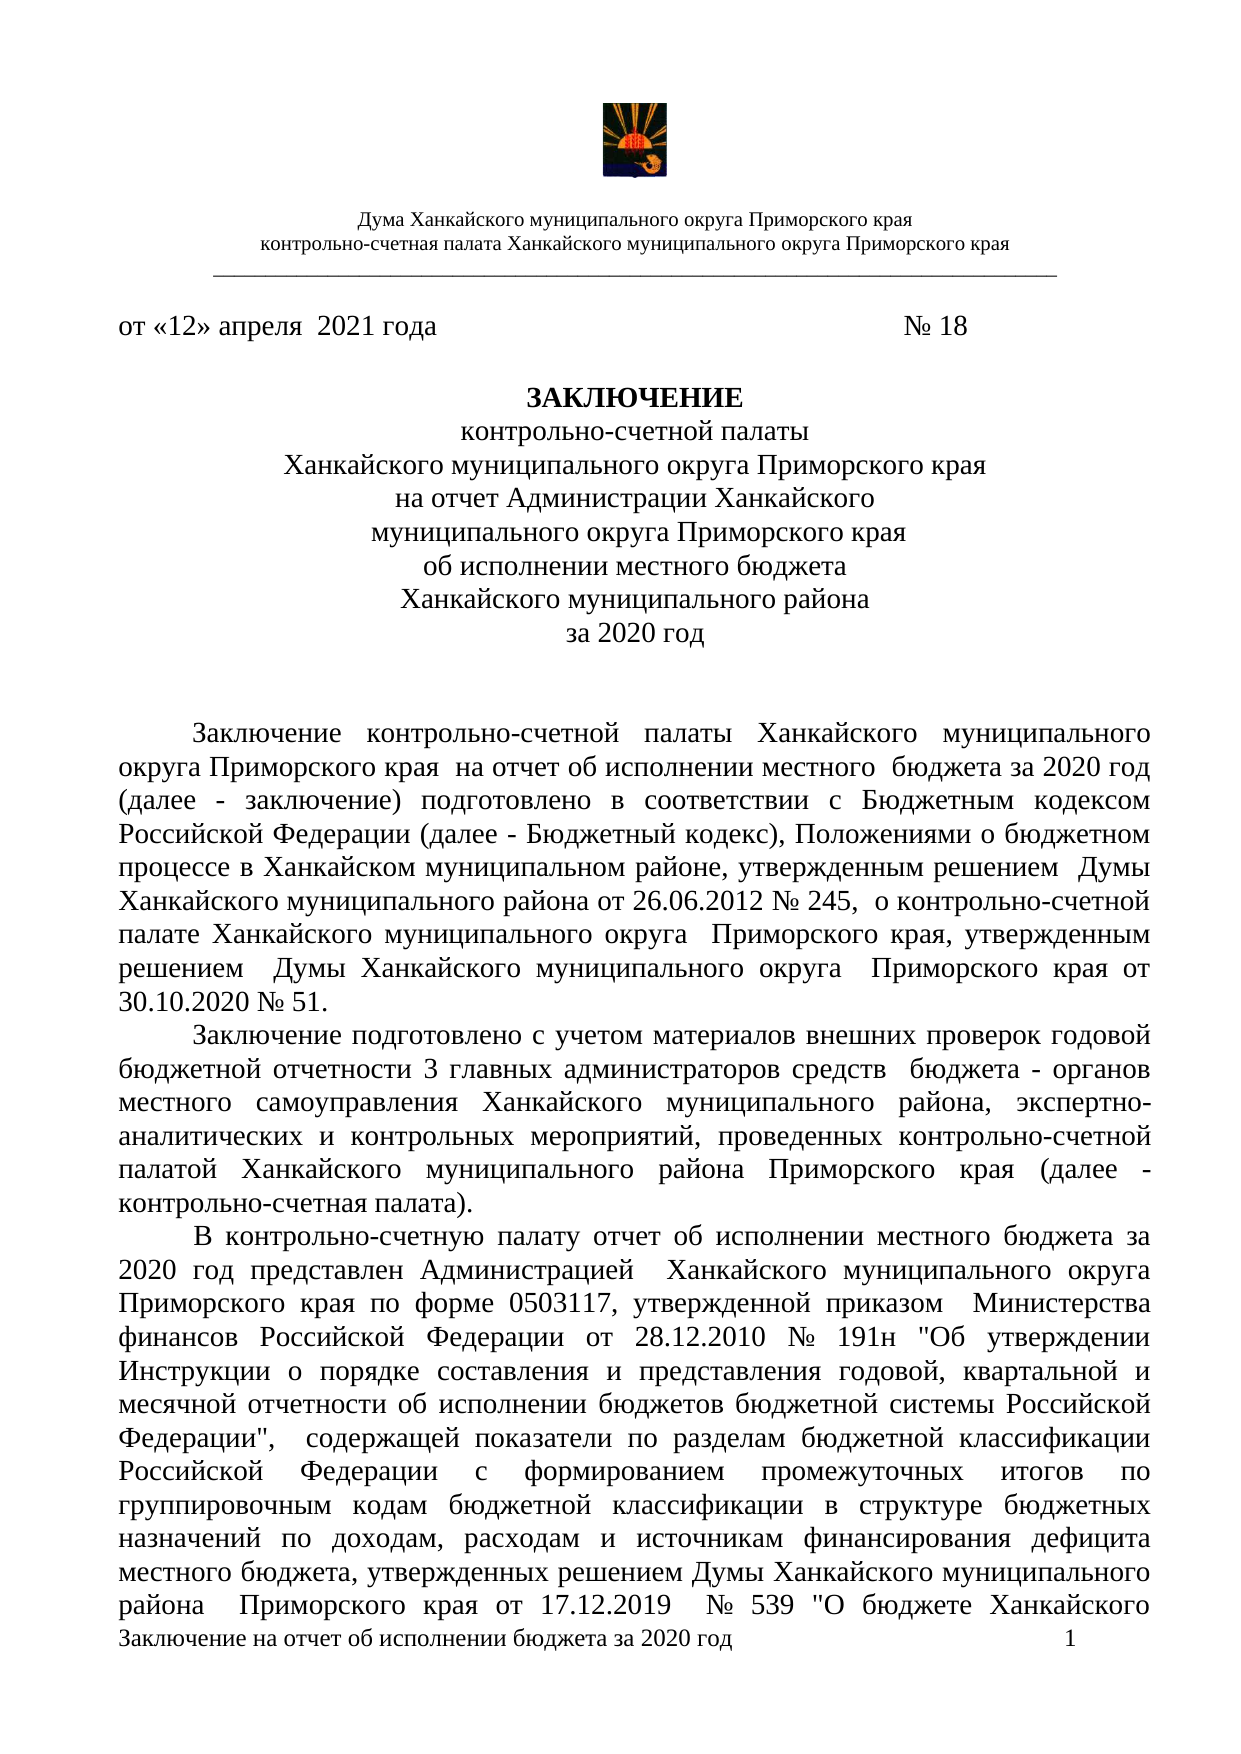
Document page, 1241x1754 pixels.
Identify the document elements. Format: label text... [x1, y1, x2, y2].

text ЗАКЛЮЧЕНИЕ [118, 380, 1152, 413]
text на отчет Администрации Ханкайского [118, 481, 1152, 514]
text Заключение подготовлено с учетом материалов внешних проверок годовой бюджетной отчетности 3 главных администраторов средств бюджета - органов местного самоуправления Ханкайского муниципального района, экспертно-аналитических и контрольных мероприятий, проведенных контрольно-счетной палатой Ханкайского муниципального района Приморского края (далее - контрольно-счетная палата). [118, 1017, 1152, 1218]
text об исполнении местного бюджета [118, 548, 1152, 581]
text Ханкайского муниципального округа Приморского края [118, 447, 1152, 481]
text за 2020 год [118, 615, 1152, 648]
text от «12» апреля 2021 года № 18 [118, 308, 1152, 342]
picture [602, 103, 667, 178]
text контрольно-счетной палаты [118, 413, 1152, 447]
text Ханкайского муниципального района [118, 581, 1152, 615]
text Заключение контрольно-счетной палаты Ханкайского муниципального округа Приморского края на отчет об исполнении местного бюджета за 2020 год (далее - заключение) подготовлено в соответствии с Бюджетным кодексом Российской Федерации (далее - Бюджетный кодекс), Положениями о бюджетном процессе в Ханкайском муниципальном районе, утвержденным решением Думы Ханкайского муниципального района от 26.06.2012 № 245, о контрольно-счетной палате Ханкайского муниципального округа Приморского края, утвержденным решением Думы Ханкайского муниципального округа Приморского края от 30.10.2020 № 51. [118, 715, 1152, 1017]
text муниципального округа Приморского края [118, 514, 1152, 548]
